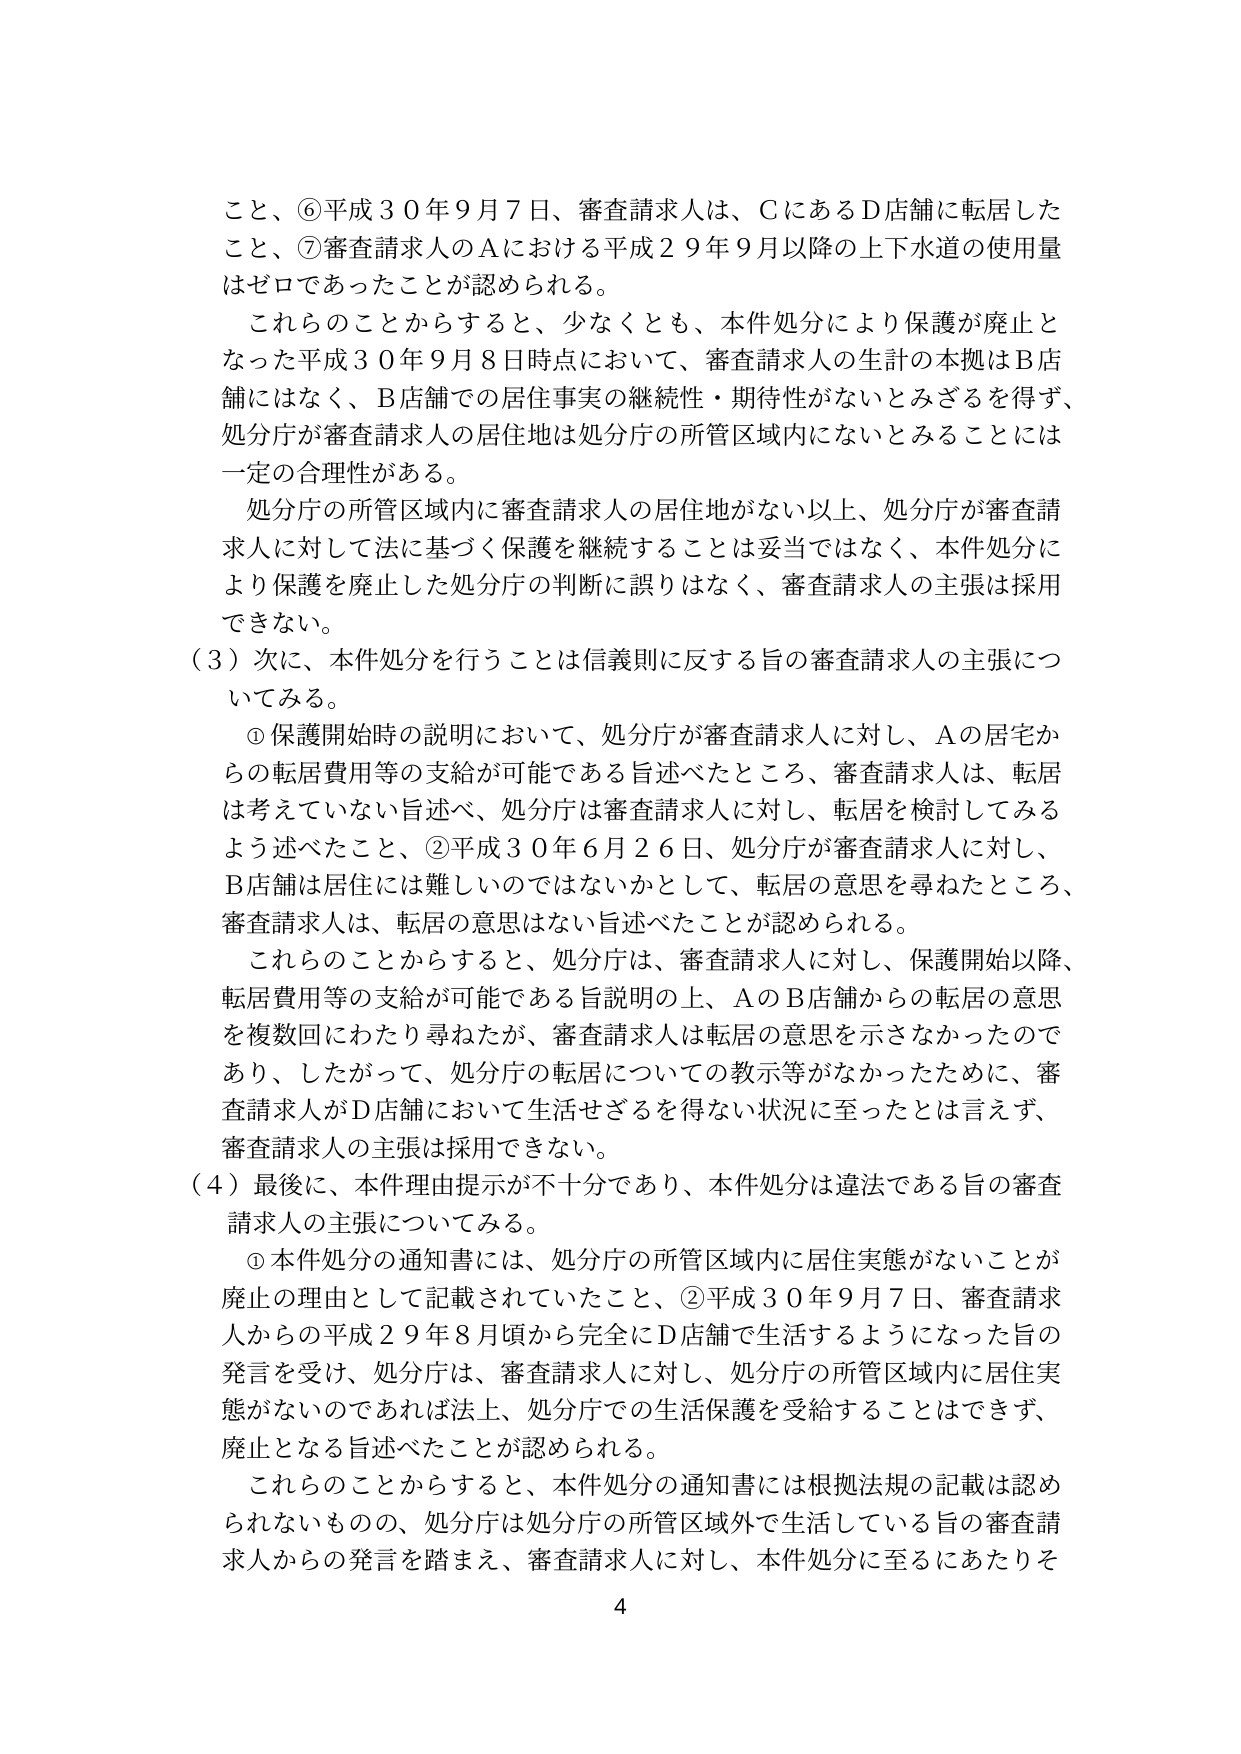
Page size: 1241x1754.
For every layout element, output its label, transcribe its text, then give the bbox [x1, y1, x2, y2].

text ①本件処分の通知書には、処分庁の所管区域内に居住実態がないことが廃止の理由として記載されていたこと、②平成３０年９月７日、審査請求人からの平成２９年８月頃から完全にＤ店舗で生活するようになった旨の発言を受け、処分庁は、審査請求人に対し、処分庁の所管区域内に居住実態がないのであれば法上、処分庁での生活保護を受給することはできず、廃止となる旨述べたことが認められる。 [221, 1240, 1063, 1465]
text （４）最後に、本件理由提示が不十分であり、本件処分は違法である旨の審査請求人の主張についてみる。 [177, 1165, 1063, 1240]
text ①保護開始時の説明において、処分庁が審査請求人に対し、Ａの居宅からの転居費用等の支給が可能である旨述べたところ、審査請求人は、転居は考えていない旨述べ、処分庁は審査請求人に対し、転居を検討してみるよう述べたこと、②平成３０年６月２６日、処分庁が審査請求人に対し、Ｂ店舗は居住には難しいのではないかとして、転居の意思を尋ねたところ、審査請求人は、転居の意思はない旨述べたことが認められる。 [221, 715, 1063, 940]
text これらのことからすると、少なくとも、本件処分により保護が廃止となった平成３０年９月８日時点において、審査請求人の生計の本拠はＢ店舗にはなく、Ｂ店舗での居住事実の継続性・期待性がないとみざるを得ず、処分庁が審査請求人の居住地は処分庁の所管区域内にないとみることには一定の合理性がある。 [221, 303, 1063, 490]
text 処分庁の所管区域内に審査請求人の居住地がない以上、処分庁が審査請求人に対して法に基づく保護を継続することは妥当ではなく、本件処分により保護を廃止した処分庁の判断に誤りはなく、審査請求人の主張は採用できない。 [221, 490, 1063, 640]
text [221, 1465, 1063, 1578]
text （３）次に、本件処分を行うことは信義則に反する旨の審査請求人の主張についてみる。 [177, 640, 1063, 715]
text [221, 190, 1063, 303]
text これらのことからすると、処分庁は、審査請求人に対し、保護開始以降、転居費用等の支給が可能である旨説明の上、ＡのＢ店舗からの転居の意思を複数回にわたり尋ねたが、審査請求人は転居の意思を示さなかったのであり、したがって、処分庁の転居についての教示等がなかったために、審査請求人がＤ店舗において生活せざるを得ない状況に至ったとは言えず、審査請求人の主張は採用できない。 [221, 940, 1063, 1165]
